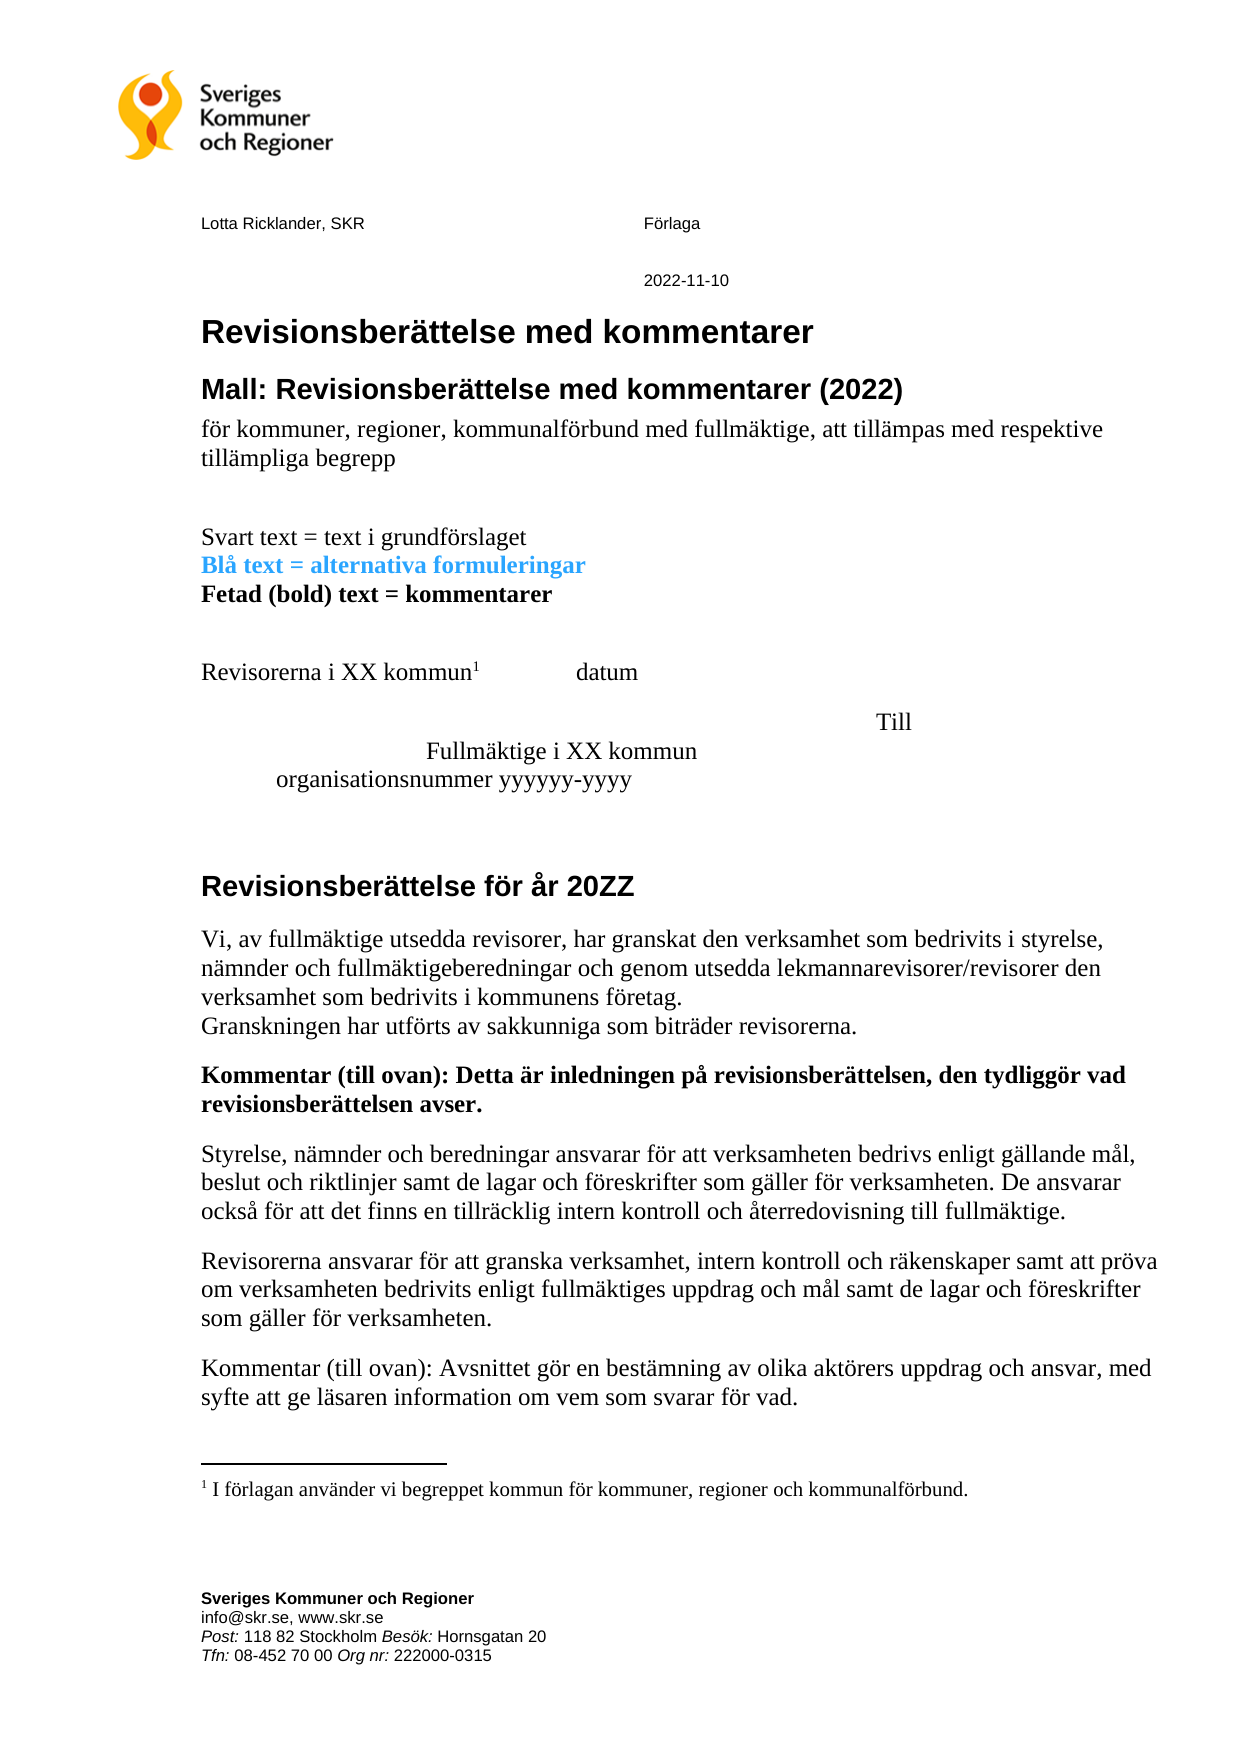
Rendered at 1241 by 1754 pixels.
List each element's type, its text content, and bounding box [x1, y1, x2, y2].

text Revisorerna i XX kommun datum [201, 657, 1181, 686]
text för kommuner, regioner, kommunalförbund med fullmäktige, att tillämpas med respektive tillämpliga begrepp [201, 414, 1181, 501]
text Svart text = text i grundförslaget Blå text = alternativa formuleringar Fetad (bold) text = kommentarer [201, 522, 1181, 637]
text Styrelse, nämnder och beredningar ansvarar för att verksamheten bedrivs enligt gällande mål, beslut och riktlinjer samt de lagar och föreskrifter som gäller för verksamheten. De ansvarar också för att det finns en tillräcklig intern kontroll och återredovisning till fullmäktige. [201, 1139, 1181, 1225]
text Kommentar (till ovan): Avsnittet gör en bestämning av olika aktörers uppdrag och ansvar, med syfte att ge läsaren information om vem som svarar för vad. [201, 1353, 1181, 1410]
text Kommentar (till ovan): Detta är inledningen på revisionsberättelsen, den tydliggör vad revisionsberättelsen avser. [201, 1060, 1181, 1118]
text Till Fullmäktige i XX kommun organisationsnummer yyyyyy-yyyy [201, 707, 1181, 793]
text Vi, av fullmäktige utsedda revisorer, har granskat den verksamhet som bedrivits i styrelse, nämnder och fullmäktigeberedningar och genom utsedda lekmannarevisorer/revisorer den verksamhet som bedrivits i kommunens företag. Granskningen har utförts av sakkunniga som biträder revisorerna. [201, 924, 1181, 1039]
subtitle Revisionsberättelse för år 20ZZ [201, 866, 1181, 904]
subtitle Revisionsberättelse med kommentarer [201, 310, 1181, 352]
text Mall: Revisionsberättelse med kommentarer (2022) [83, 373, 1219, 406]
text Revisorerna ansvarar för att granska verksamhet, intern kontroll och räkenskaper samt att pröva om verksamheten bedrivits enligt fullmäktiges uppdrag och mål samt de lagar och föreskrifter som gäller för verksamheten. [201, 1246, 1181, 1332]
picture [118, 70, 334, 160]
